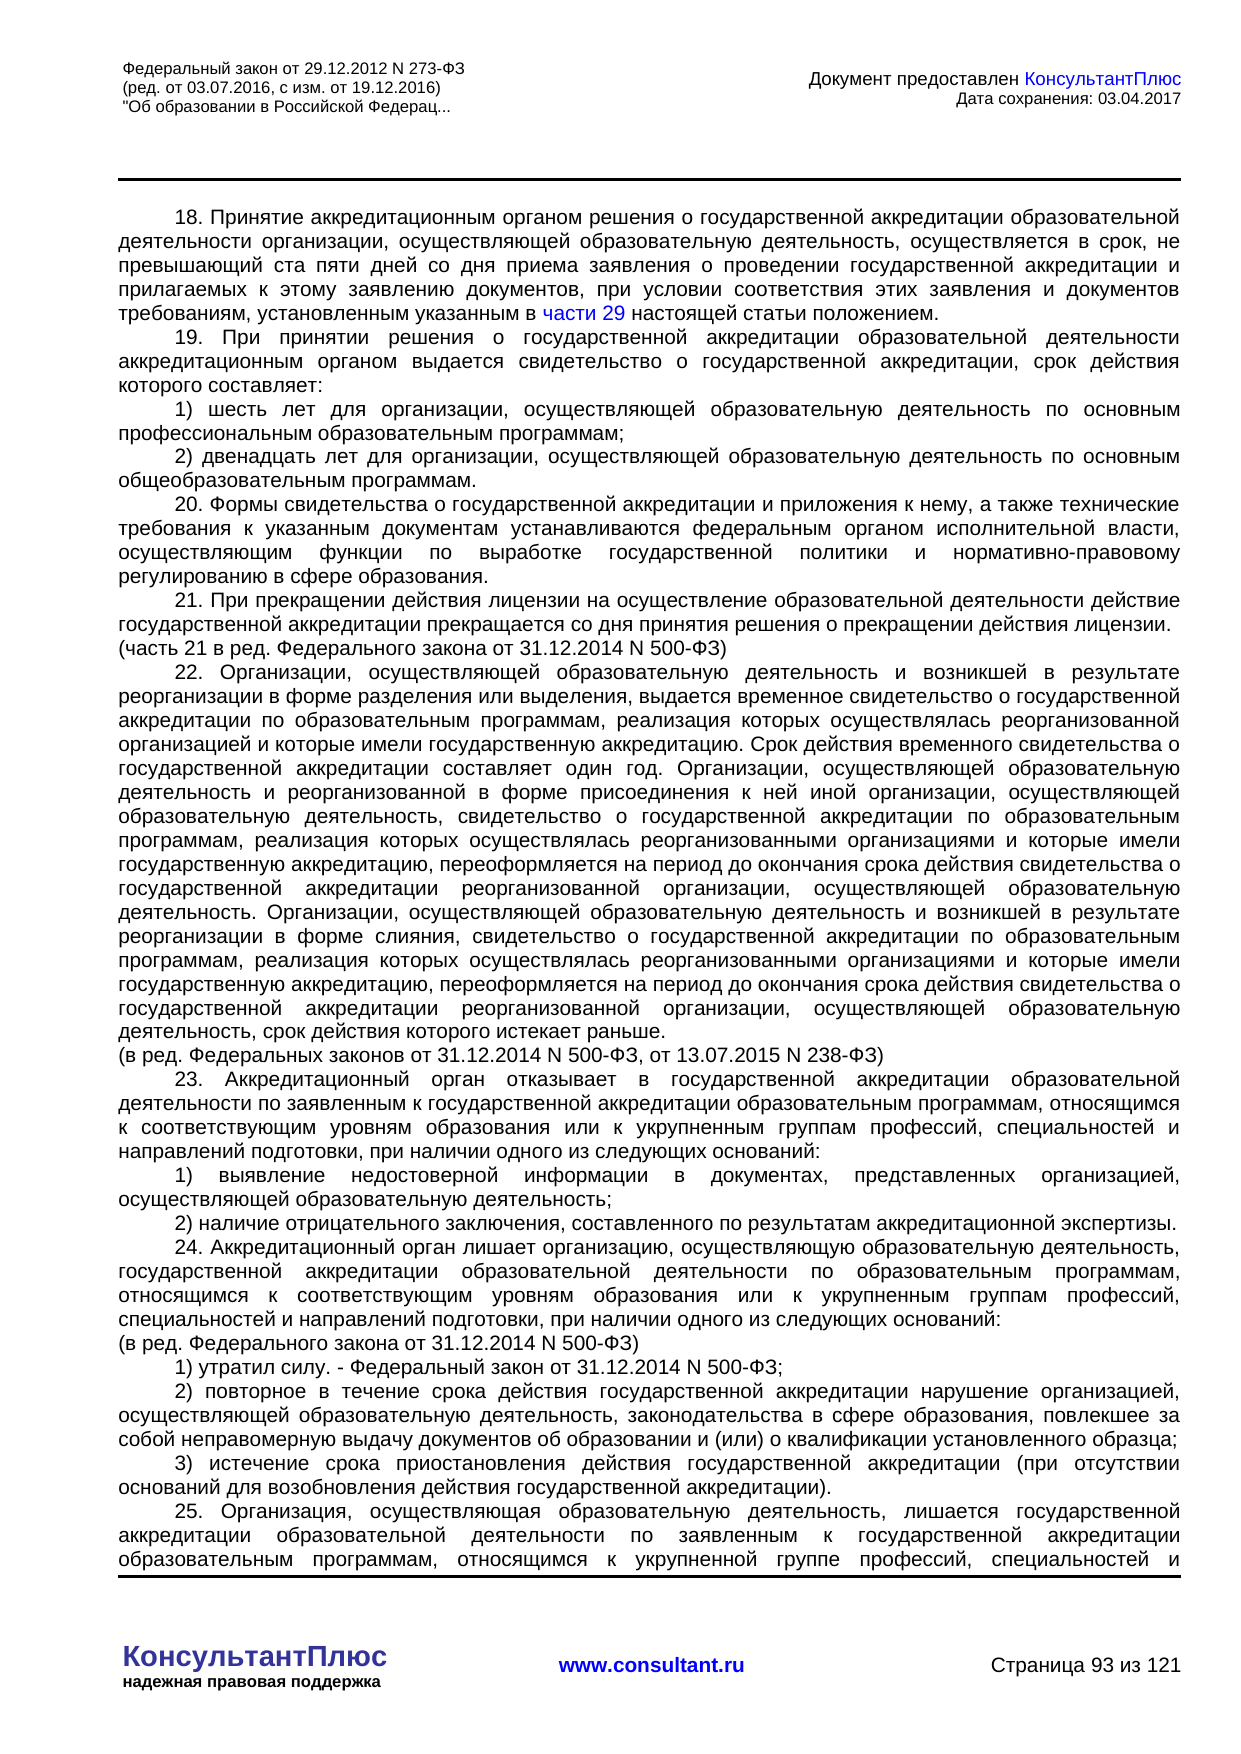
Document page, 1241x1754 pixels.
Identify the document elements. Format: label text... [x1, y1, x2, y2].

text 1) шесть лет для организации, осуществляющей образовательную деятельность по основным профессиональным образовательным программам; [118, 396, 1181, 444]
text (в ред. Федерального закона от 31.12.2014 N 500-ФЗ) [118, 1331, 1181, 1355]
text 22. Организации, осуществляющей образовательную деятельность и возникшей в результате реорганизации в форме разделения или выделения, выдается временное свидетельство о государственной аккредитации по образовательным программам, реализация которых осуществлялась реорганизованной организацией и которые имели государственную аккредитацию. Срок действия временного свидетельства о государственной аккредитации составляет один год. Организации, осуществляющей образовательную деятельность и реорганизованной в форме присоединения к ней иной организации, осуществляющей образовательную деятельность, свидетельство о государственной аккредитации по образовательным программам, реализация которых осуществлялась реорганизованными организациями и которые имели государственную аккредитацию, переоформляется на период до окончания срока действия свидетельства о государственной аккредитации реорганизованной организации, осуществляющей образовательную деятельность. Организации, осуществляющей образовательную деятельность и возникшей в результате реорганизации в форме слияния, свидетельство о государственной аккредитации по образовательным программам, реализация которых осуществлялась реорганизованными организациями и которые имели государственную аккредитацию, переоформляется на период до окончания срока действия свидетельства о государственной аккредитации реорганизованной организации, осуществляющей образовательную деятельность, срок действия которого истекает раньше. [118, 660, 1181, 1043]
text 19. При принятии решения о государственной аккредитации образовательной деятельности аккредитационным органом выдается свидетельство о государственной аккредитации, срок действия которого составляет: [118, 324, 1181, 396]
text 23. Аккредитационный орган отказывает в государственной аккредитации образовательной деятельности по заявленным к государственной аккредитации образовательным программам, относящимся к соответствующим уровням образования или к укрупненным группам профессий, специальностей и направлений подготовки, при наличии одного из следующих оснований: [118, 1067, 1181, 1163]
text 1) выявление недостоверной информации в документах, представленных организацией, осуществляющей образовательную деятельность; [118, 1163, 1181, 1211]
text 2) двенадцать лет для организации, осуществляющей образовательную деятельность по основным общеобразовательным программам. [118, 444, 1181, 492]
text 18. Принятие аккредитационным органом решения о государственной аккредитации образовательной деятельности организации, осуществляющей образовательную деятельность, осуществляется в срок, не превышающий ста пяти дней со дня приема заявления о проведении государственной аккредитации и прилагаемых к этому заявлению документов, при условии соответствия этих заявления и документов требованиям, установленным указанным в части 29 настоящей статьи положением. [118, 205, 1181, 324]
text 21. При прекращении действия лицензии на осуществление образовательной деятельности действие государственной аккредитации прекращается со дня принятия решения о прекращении действия лицензии. [118, 588, 1181, 636]
text (часть 21 в ред. Федерального закона от 31.12.2014 N 500-ФЗ) [118, 636, 1181, 660]
text 1) утратил силу. - Федеральный закон от 31.12.2014 N 500-ФЗ; [118, 1355, 1181, 1379]
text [118, 1498, 1181, 1570]
text 2) наличие отрицательного заключения, составленного по результатам аккредитационной экспертизы. [118, 1211, 1181, 1235]
text (в ред. Федеральных законов от 31.12.2014 N 500-ФЗ, от 13.07.2015 N 238-ФЗ) [118, 1043, 1181, 1067]
text 2) повторное в течение срока действия государственной аккредитации нарушение организацией, осуществляющей образовательную деятельность, законодательства в сфере образования, повлекшее за собой неправомерную выдачу документов об образовании и (или) о квалификации установленного образца; [118, 1379, 1181, 1451]
text 24. Аккредитационный орган лишает организацию, осуществляющую образовательную деятельность, государственной аккредитации образовательной деятельности по образовательным программам, относящимся к соответствующим уровням образования или к укрупненным группам профессий, специальностей и направлений подготовки, при наличии одного из следующих оснований: [118, 1235, 1181, 1331]
text 20. Формы свидетельства о государственной аккредитации и приложения к нему, а также технические требования к указанным документам устанавливаются федеральным органом исполнительной власти, осуществляющим функции по выработке государственной политики и нормативно-правовому регулированию в сфере образования. [118, 492, 1181, 588]
text 3) истечение срока приостановления действия государственной аккредитации (при отсутствии оснований для возобновления действия государственной аккредитации). [118, 1451, 1181, 1498]
